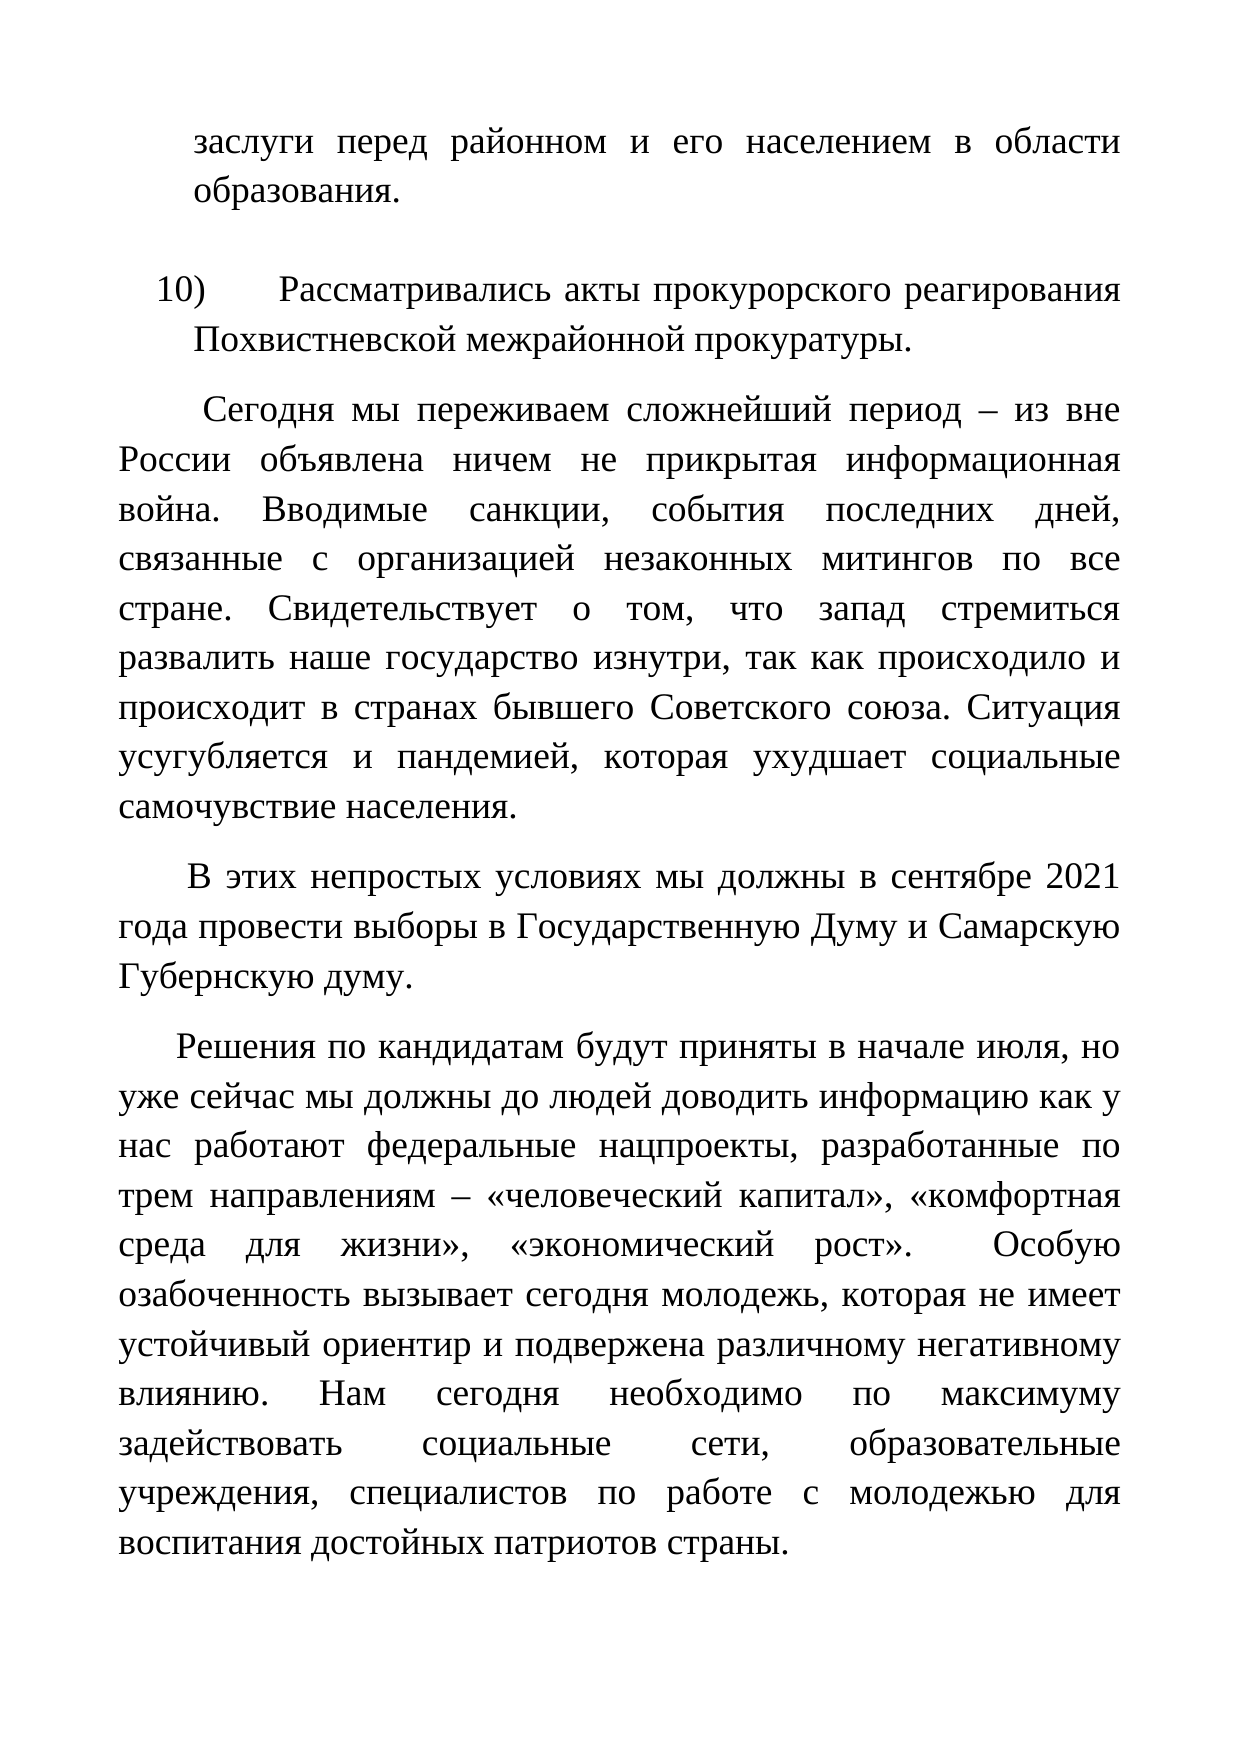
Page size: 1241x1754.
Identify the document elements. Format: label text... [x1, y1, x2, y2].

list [156, 118, 1122, 211]
text В этих непростых условиях мы должны в сентябре 2021 года провести выборы в Государственную Думу и Самарскую Губернскую думу. [118, 854, 1122, 996]
text Сегодня мы переживаем сложнейший период – из вне России объявлена ничем не прикрытая информационная война. Вводимые санкции, события последних дней, связанные с организацией незаконных митингов по все стране. Свидетельствует о том, что запад стремиться развалить наше государство изнутри, так как происходило и происходит в странах бывшего Советского союза. Ситуация усугубляется и пандемией, которая ухудшает социальные самочувствие населения. [118, 387, 1122, 827]
list Рассматривались акты прокурорского реагирования Похвистневской межрайонной прокуратуры. [156, 267, 1122, 359]
text Решения по кандидатам будут приняты в начале июля, но уже сейчас мы должны до людей доводить информацию как у нас работают федеральные нацпроекты, разработанные по трем направлениям – «человеческий капитал», «комфортная среда для жизни», «экономический рост». Особую озабоченность вызывает сегодня молодежь, которая не имеет устойчивый ориентир и подвержена различному негативному влиянию. Нам сегодня необходимо по максимуму задействовать социальные сети, образовательные учреждения, специалистов по работе с молодежью для воспитания достойных патриотов страны. [118, 1023, 1122, 1562]
